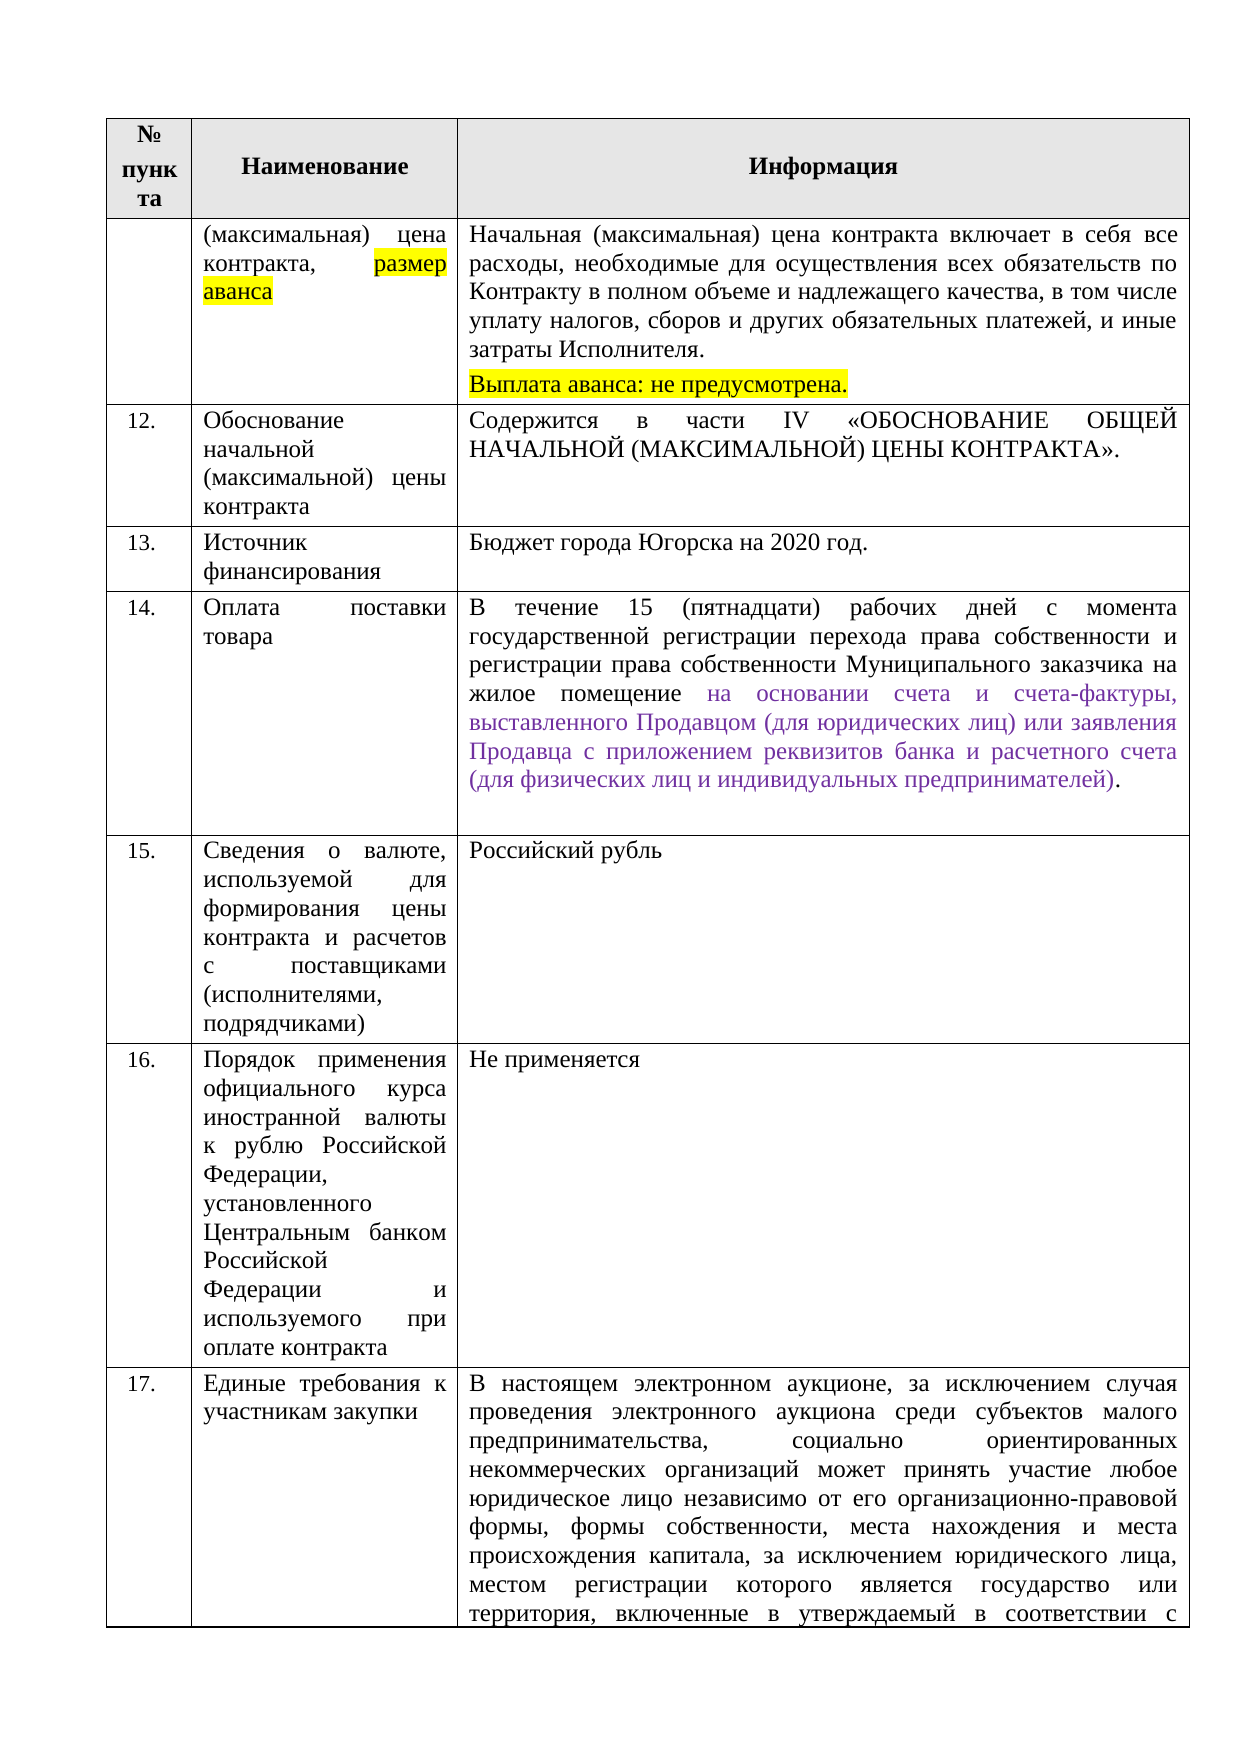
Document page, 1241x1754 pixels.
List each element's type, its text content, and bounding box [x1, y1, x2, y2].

table_cell Обоснование начальной (максимальной) цены контракта [192, 405, 457, 526]
table_cell [107, 219, 191, 404]
table_cell В течение 15 (пятнадцати) рабочих дней с момента государственной регистрации перехода права собственности и регистрации права собственности Муниципального заказчика на жилое помещение на основании счета и счета-фактуры, выставленного Продавцом (для юридических лиц) или заявления Продавца с приложением реквизитов банка и расчетного счета (для физических лиц и индивидуальных предпринимателей). [458, 592, 1189, 834]
table_cell [107, 1044, 191, 1367]
table_cell Оплата поставки товара [192, 592, 457, 834]
table_cell Единые требования к участникам закупки [192, 1368, 457, 1626]
table_cell [107, 1368, 191, 1626]
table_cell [458, 219, 1189, 404]
table_cell Источник финансирования [192, 527, 457, 591]
table_cell Российский рубль [458, 836, 1189, 1043]
table_header Информация [458, 119, 1189, 218]
table_cell [107, 836, 191, 1043]
table_cell [107, 527, 191, 591]
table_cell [192, 219, 457, 404]
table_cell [458, 1368, 1189, 1626]
table_cell Содержится в части IV «ОБОСНОВАНИЕ ОБЩЕЙ НАЧАЛЬНОЙ (МАКСИМАЛЬНОЙ) ЦЕНЫ КОНТРАКТА». [458, 405, 1189, 526]
table_cell Не применяется [458, 1044, 1189, 1367]
table_header Наименование [192, 119, 457, 218]
table_cell [107, 405, 191, 526]
table_cell Сведения о валюте, используемой для формирования цены контракта и расчетов с поставщиками (исполнителями, подрядчиками) [192, 836, 457, 1043]
table_cell [107, 592, 191, 834]
table_cell Бюджет города Югорска на 2020 год. [458, 527, 1189, 591]
table_cell Порядок применения официального курса иностранной валюты к рублю Российской Федерации, установленного Центральным банком Российской Федерации и используемого при оплате контракта [192, 1044, 457, 1367]
table_header № пункта [107, 119, 191, 218]
